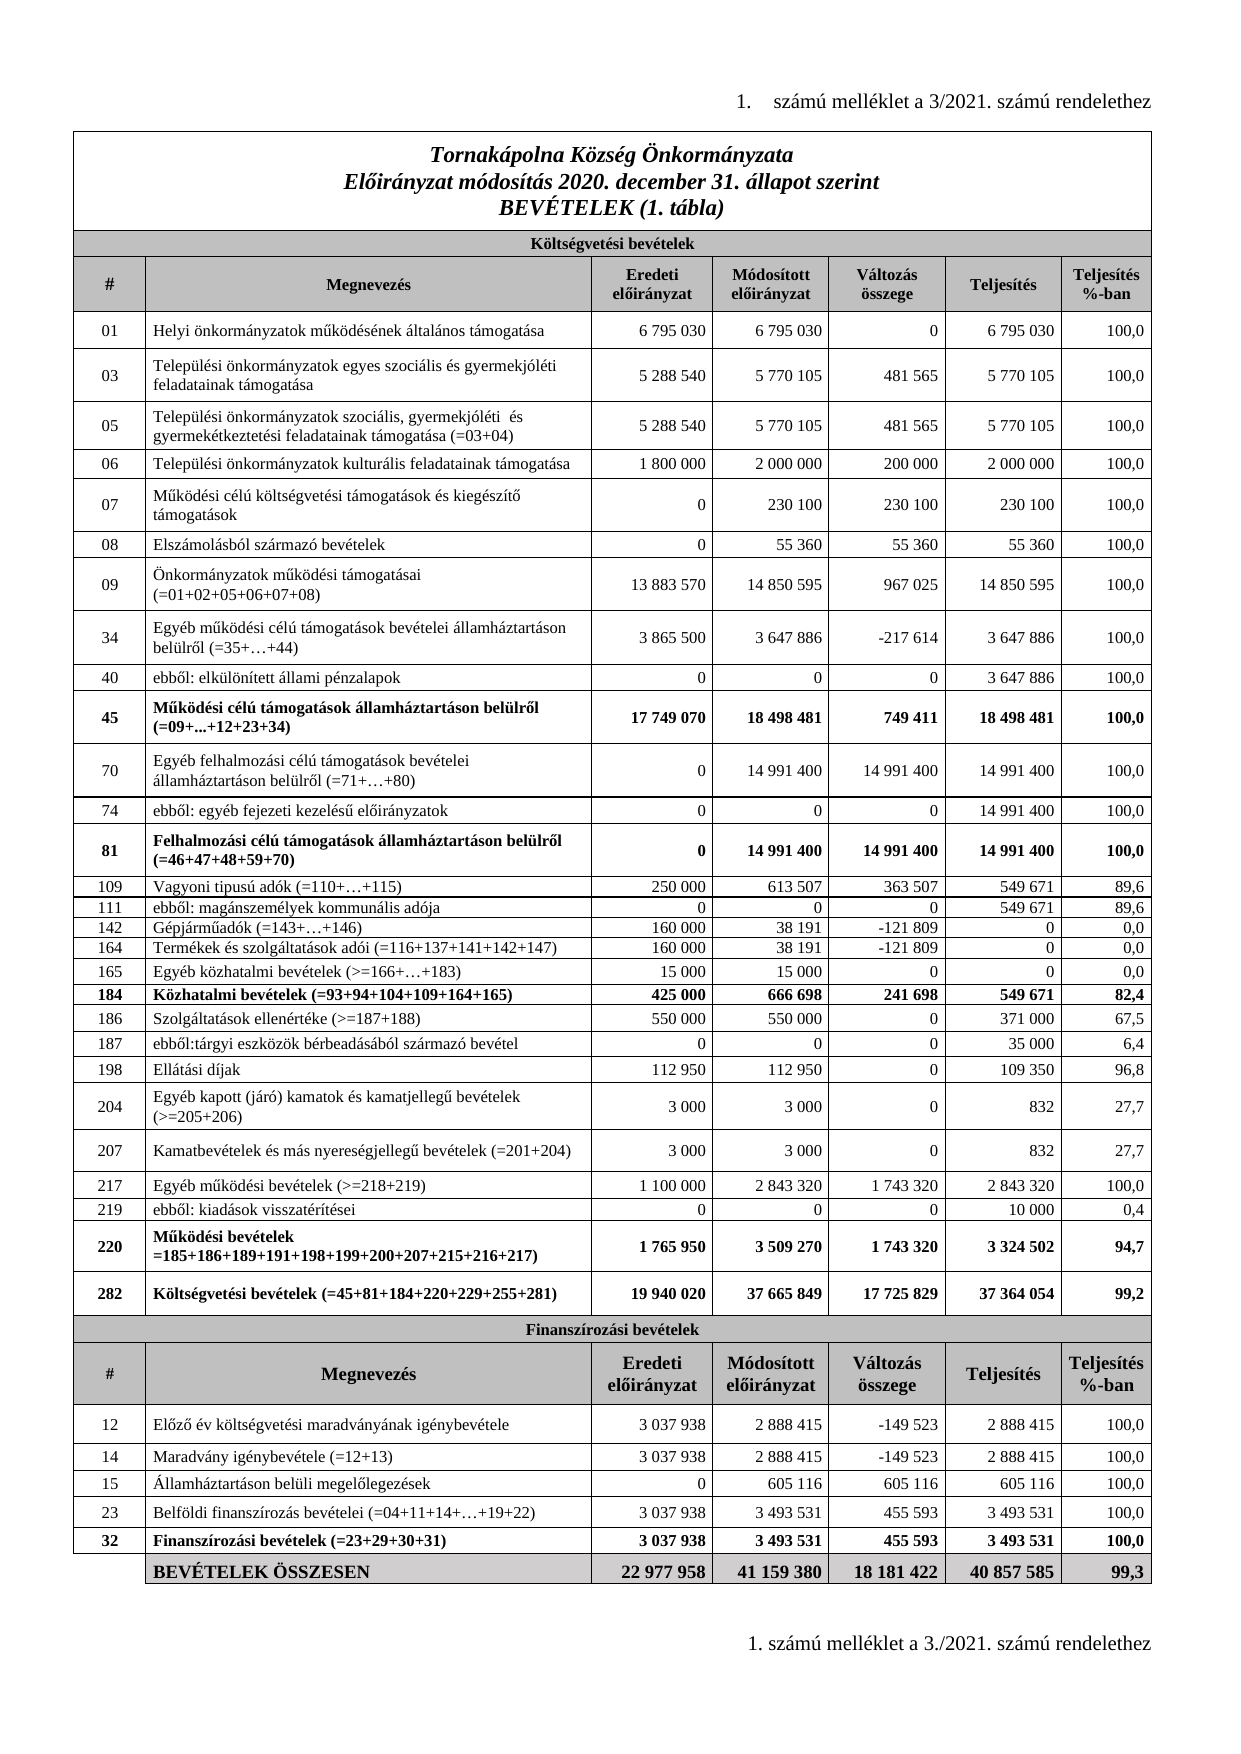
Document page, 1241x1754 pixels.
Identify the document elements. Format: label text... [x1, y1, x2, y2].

list 1. számú melléklet a 3./2021. számú rendelethez [164, 1631, 1152, 1655]
table_cell 100,0 [1062, 1172, 1151, 1198]
table_cell 549 671 [946, 877, 1061, 896]
table_cell 241 698 [829, 985, 945, 1004]
table_cell 250 000 [592, 877, 712, 896]
table_cell BEVÉTELEK ÖSSZESEN [146, 1554, 591, 1583]
table_cell 100,0 [1062, 479, 1151, 531]
table_cell 3 865 500 [592, 611, 712, 663]
table_cell ebből:tárgyi eszközök bérbeadásából származó bevétel [146, 1032, 591, 1056]
table_cell Önkormányzatok működési támogatásai (=01+02+05+06+07+08) [146, 558, 591, 610]
table_cell 109 350 [946, 1057, 1061, 1082]
table_cell 3 493 531 [946, 1497, 1061, 1527]
table_cell ebből: elkülönített állami pénzalapok [146, 665, 591, 690]
table_cell 3 000 [713, 1130, 828, 1171]
table_cell 14 850 595 [946, 558, 1061, 610]
table_cell Működési bevételek =185+186+189+191+198+199+200+207+215+216+217) [146, 1221, 591, 1271]
table_cell 0 [829, 1005, 945, 1031]
table_cell -121 809 [829, 938, 945, 957]
table_cell 3 493 531 [946, 1528, 1061, 1553]
table_cell Gépjárműadók (=143+…+146) [146, 918, 591, 937]
table_cell 184 [74, 985, 145, 1004]
table_cell # [74, 1343, 145, 1404]
table_cell 5 770 105 [713, 402, 828, 449]
table_cell 14 991 400 [713, 744, 828, 796]
table_cell 0 [829, 898, 945, 917]
table_cell 3 037 938 [592, 1444, 712, 1470]
table_cell 09 [74, 558, 145, 610]
table_cell ebből: egyéb fejezeti kezelésű előirányzatok [146, 798, 591, 823]
table_cell 15 000 [713, 959, 828, 984]
table_cell 605 116 [829, 1471, 945, 1496]
table_cell -149 523 [829, 1405, 945, 1443]
table_cell 0 [946, 938, 1061, 957]
table_cell 27,7 [1062, 1083, 1151, 1129]
table_cell 613 507 [713, 877, 828, 896]
table_cell 749 411 [829, 691, 945, 743]
table_cell 3 509 270 [713, 1221, 828, 1271]
table_cell 186 [74, 1005, 145, 1031]
table_cell Finanszírozási bevételek (=23+29+30+31) [146, 1528, 591, 1553]
table_cell 100,0 [1062, 691, 1151, 743]
table_cell 03 [74, 349, 145, 401]
table_cell Szolgáltatások ellenértéke (>=187+188) [146, 1005, 591, 1031]
table_cell 17 749 070 [592, 691, 712, 743]
table_cell Változás összege [829, 1343, 945, 1404]
table_cell 14 991 400 [829, 824, 945, 876]
table_cell 6 795 030 [592, 312, 712, 348]
table_cell 70 [74, 744, 145, 796]
table_cell 3 000 [713, 1083, 828, 1129]
table_cell Egyéb közhatalmi bevételek (>=166+…+183) [146, 959, 591, 984]
table_cell 3 037 938 [592, 1497, 712, 1527]
table_cell 0 [829, 1199, 945, 1220]
table_cell 100,0 [1062, 1444, 1151, 1470]
table_cell 0 [592, 824, 712, 876]
table_cell 14 991 400 [946, 798, 1061, 823]
table_cell 1 800 000 [592, 450, 712, 478]
table_cell 217 [74, 1172, 145, 1198]
table_cell 14 [74, 1444, 145, 1470]
table_cell 100,0 [1062, 1497, 1151, 1527]
table_cell 160 000 [592, 918, 712, 937]
table_cell ebből: magánszemélyek kommunális adója [146, 898, 591, 917]
table_cell 37 665 849 [713, 1272, 828, 1315]
table_cell 832 [946, 1083, 1061, 1129]
table_cell 5 770 105 [713, 349, 828, 401]
table_cell 425 000 [592, 985, 712, 1004]
table_cell 6 795 030 [946, 312, 1061, 348]
table_cell Eredeti előirányzat [592, 257, 712, 311]
table_cell Előző év költségvetési maradványának igénybevétele [146, 1405, 591, 1443]
table_cell 164 [74, 938, 145, 957]
table_cell 230 100 [713, 479, 828, 531]
table_cell 100,0 [1062, 824, 1151, 876]
table_cell Teljesítés %-ban [1062, 1343, 1151, 1404]
table_cell 363 507 [829, 877, 945, 896]
table_cell 18 181 422 [829, 1554, 945, 1583]
table_cell Vagyoni tipusú adók (=110+…+115) [146, 877, 591, 896]
table_cell Eredeti előirányzat [592, 1343, 712, 1404]
table_cell 967 025 [829, 558, 945, 610]
table_cell 6 795 030 [713, 312, 828, 348]
table_cell 0 [592, 1032, 712, 1056]
table_cell 5 288 540 [592, 349, 712, 401]
table_cell 0 [946, 918, 1061, 937]
table_cell 0 [713, 1032, 828, 1056]
table_cell Közhatalmi bevételek (=93+94+104+109+164+165) [146, 985, 591, 1004]
table_cell 455 593 [829, 1497, 945, 1527]
table_cell -121 809 [829, 918, 945, 937]
table_cell 100,0 [1062, 798, 1151, 823]
table_cell Megnevezés [146, 257, 591, 311]
table_cell 5 770 105 [946, 349, 1061, 401]
table_cell Termékek és szolgáltatások adói (=116+137+141+142+147) [146, 938, 591, 957]
table_cell 3 037 938 [592, 1405, 712, 1443]
table_cell Maradvány igénybevétele (=12+13) [146, 1444, 591, 1470]
table_cell 55 360 [713, 532, 828, 557]
table_cell 220 [74, 1221, 145, 1271]
table_cell # [74, 257, 145, 311]
table_cell Helyi önkormányzatok működésének általános támogatása [146, 312, 591, 348]
table_cell 100,0 [1062, 450, 1151, 478]
table_cell 1 765 950 [592, 1221, 712, 1271]
table_cell 67,5 [1062, 1005, 1151, 1031]
table_cell 0 [592, 665, 712, 690]
table_cell 3 493 531 [713, 1528, 828, 1553]
table_cell Megnevezés [146, 1343, 591, 1404]
table_cell Finanszírozási bevételek [74, 1316, 1151, 1342]
list számú melléklet a 3/2021. számú rendelethez [126, 89, 1152, 113]
table_cell Teljesítés %-ban [1062, 257, 1151, 311]
table_cell Működési célú költségvetési támogatások és kiegészítő támogatások [146, 479, 591, 531]
table_cell Működési célú támogatások államháztartáson belülről (=09+...+12+23+34) [146, 691, 591, 743]
table_cell Egyéb felhalmozási célú támogatások bevételei államháztartáson belülről (=71+…+80) [146, 744, 591, 796]
table_cell 38 191 [713, 938, 828, 957]
table_cell 81 [74, 824, 145, 876]
table_cell 38 191 [713, 918, 828, 937]
table_cell 0 [829, 665, 945, 690]
table_cell 37 364 054 [946, 1272, 1061, 1315]
table_cell 2 000 000 [713, 450, 828, 478]
table_cell 18 498 481 [946, 691, 1061, 743]
table_cell 2 843 320 [713, 1172, 828, 1198]
table_cell 100,0 [1062, 1405, 1151, 1443]
table_cell Belföldi finanszírozás bevételei (=04+11+14+…+19+22) [146, 1497, 591, 1527]
table_cell 100,0 [1062, 1471, 1151, 1496]
table_cell 230 100 [829, 479, 945, 531]
table_cell Költségvetési bevételek [74, 231, 1151, 256]
table_cell 89,6 [1062, 877, 1151, 896]
table_cell 15 [74, 1471, 145, 1496]
table_cell -149 523 [829, 1444, 945, 1470]
table_cell 40 857 585 [946, 1554, 1061, 1583]
table_cell [74, 1554, 145, 1583]
table_cell 1 100 000 [592, 1172, 712, 1198]
table_cell 96,8 [1062, 1057, 1151, 1082]
table_cell 40 [74, 665, 145, 690]
table_cell 112 950 [713, 1057, 828, 1082]
table_cell 0,0 [1062, 938, 1151, 957]
table_cell 3 647 886 [946, 611, 1061, 663]
table_cell 1 743 320 [829, 1221, 945, 1271]
table_cell -217 614 [829, 611, 945, 663]
table_cell ebből: kiadások visszatérítései [146, 1199, 591, 1220]
table_cell 550 000 [592, 1005, 712, 1031]
table_cell 15 000 [592, 959, 712, 984]
table_cell 481 565 [829, 349, 945, 401]
table_cell 07 [74, 479, 145, 531]
table_cell 0 [592, 1199, 712, 1220]
table_cell Felhalmozási célú támogatások államháztartáson belülről (=46+47+48+59+70) [146, 824, 591, 876]
table_header Tornakápolna Község Önkormányzata Előirányzat módosítás 2020. december 31. állapot szerint BEVÉTELEK (1. tábla) [74, 132, 1151, 230]
table_cell 481 565 [829, 402, 945, 449]
table_cell 41 159 380 [713, 1554, 828, 1583]
table_cell 99,2 [1062, 1272, 1151, 1315]
table_cell 05 [74, 402, 145, 449]
table_cell 12 [74, 1405, 145, 1443]
table_cell 27,7 [1062, 1130, 1151, 1171]
table_cell 100,0 [1062, 312, 1151, 348]
table_cell 08 [74, 532, 145, 557]
table_cell 3 324 502 [946, 1221, 1061, 1271]
table_cell 605 116 [713, 1471, 828, 1496]
table_cell 01 [74, 312, 145, 348]
table_cell 45 [74, 691, 145, 743]
table_cell 13 883 570 [592, 558, 712, 610]
table_cell Módosított előirányzat [713, 1343, 828, 1404]
table_cell 100,0 [1062, 558, 1151, 610]
table_cell 0,4 [1062, 1199, 1151, 1220]
table_cell 3 000 [592, 1083, 712, 1129]
table_cell 10 000 [946, 1199, 1061, 1220]
table_cell 17 725 829 [829, 1272, 945, 1315]
table_cell 34 [74, 611, 145, 663]
table_cell 100,0 [1062, 611, 1151, 663]
table_cell 0 [592, 798, 712, 823]
table_cell 100,0 [1062, 744, 1151, 796]
table_cell Költségvetési bevételek (=45+81+184+220+229+255+281) [146, 1272, 591, 1315]
table_cell 3 000 [592, 1130, 712, 1171]
table_cell 0 [592, 898, 712, 917]
table_cell 0,0 [1062, 918, 1151, 937]
table_cell 219 [74, 1199, 145, 1220]
table_cell 94,7 [1062, 1221, 1151, 1271]
table_cell Változás összege [829, 257, 945, 311]
table_cell Egyéb működési bevételek (>=218+219) [146, 1172, 591, 1198]
table_cell 0,0 [1062, 959, 1151, 984]
table_cell 1 743 320 [829, 1172, 945, 1198]
table_cell 207 [74, 1130, 145, 1171]
table_cell 0 [592, 479, 712, 531]
table_cell 100,0 [1062, 1528, 1151, 1553]
table_cell 100,0 [1062, 665, 1151, 690]
table_cell 14 991 400 [946, 744, 1061, 796]
table_cell 2 888 415 [713, 1405, 828, 1443]
table_cell 3 647 886 [946, 665, 1061, 690]
table_cell 0 [592, 1471, 712, 1496]
table_cell 0 [829, 1057, 945, 1082]
table_cell 549 671 [946, 898, 1061, 917]
table_cell 14 991 400 [713, 824, 828, 876]
table_cell 5 288 540 [592, 402, 712, 449]
table_cell 204 [74, 1083, 145, 1129]
table_cell 100,0 [1062, 532, 1151, 557]
table_cell 2 888 415 [713, 1444, 828, 1470]
table_cell Települési önkormányzatok kulturális feladatainak támogatása [146, 450, 591, 478]
table_cell 187 [74, 1032, 145, 1056]
table_cell 2 000 000 [946, 450, 1061, 478]
table_cell 832 [946, 1130, 1061, 1171]
table_cell 605 116 [946, 1471, 1061, 1496]
table_cell 142 [74, 918, 145, 937]
table_cell 112 950 [592, 1057, 712, 1082]
table_cell 0 [713, 898, 828, 917]
table_cell 32 [74, 1528, 145, 1553]
table_cell 455 593 [829, 1528, 945, 1553]
table_cell 0 [946, 959, 1061, 984]
table_cell 55 360 [829, 532, 945, 557]
table_cell 2 888 415 [946, 1405, 1061, 1443]
table_cell Teljesítés [946, 257, 1061, 311]
table_cell 14 850 595 [713, 558, 828, 610]
table_cell 3 493 531 [713, 1497, 828, 1527]
table_cell 19 940 020 [592, 1272, 712, 1315]
table_cell 23 [74, 1497, 145, 1527]
table_cell 0 [829, 959, 945, 984]
table_cell 0 [829, 798, 945, 823]
table_cell 99,3 [1062, 1554, 1151, 1583]
table_cell 0 [592, 532, 712, 557]
table_cell 89,6 [1062, 898, 1151, 917]
table_cell Települési önkormányzatok szociális, gyermekjóléti és gyermekétkeztetési feladatainak támogatása (=03+04) [146, 402, 591, 449]
table_cell 5 770 105 [946, 402, 1061, 449]
table_cell Teljesítés [946, 1343, 1061, 1404]
table_cell 100,0 [1062, 349, 1151, 401]
table_cell Ellátási díjak [146, 1057, 591, 1082]
table_cell 74 [74, 798, 145, 823]
table_cell 100,0 [1062, 402, 1151, 449]
table_cell Elszámolásból származó bevételek [146, 532, 591, 557]
table_cell 0 [829, 1032, 945, 1056]
table_cell 0 [592, 744, 712, 796]
table_cell 14 991 400 [946, 824, 1061, 876]
table_cell Települési önkormányzatok egyes szociális és gyermekjóléti feladatainak támogatása [146, 349, 591, 401]
table_cell 55 360 [946, 532, 1061, 557]
table_cell 282 [74, 1272, 145, 1315]
table_cell Egyéb működési célú támogatások bevételei államháztartáson belülről (=35+…+44) [146, 611, 591, 663]
table_cell 2 888 415 [946, 1444, 1061, 1470]
table_cell Kamatbevételek és más nyereségjellegű bevételek (=201+204) [146, 1130, 591, 1171]
table_cell 109 [74, 877, 145, 896]
table_cell 200 000 [829, 450, 945, 478]
table_cell 2 843 320 [946, 1172, 1061, 1198]
table_cell 22 977 958 [592, 1554, 712, 1583]
table_cell 0 [713, 665, 828, 690]
table_cell 82,4 [1062, 985, 1151, 1004]
table_cell 111 [74, 898, 145, 917]
table_cell Módosított előirányzat [713, 257, 828, 311]
table_cell 549 671 [946, 985, 1061, 1004]
table_cell 160 000 [592, 938, 712, 957]
table_cell 35 000 [946, 1032, 1061, 1056]
table_cell 0 [829, 1130, 945, 1171]
table_cell 0 [829, 312, 945, 348]
table_cell 198 [74, 1057, 145, 1082]
table_cell 371 000 [946, 1005, 1061, 1031]
table_cell 18 498 481 [713, 691, 828, 743]
table_cell 0 [713, 1199, 828, 1220]
table_cell 06 [74, 450, 145, 478]
table_cell 14 991 400 [829, 744, 945, 796]
table_cell 165 [74, 959, 145, 984]
table_cell 550 000 [713, 1005, 828, 1031]
table_cell Egyéb kapott (járó) kamatok és kamatjellegű bevételek (>=205+206) [146, 1083, 591, 1129]
table_cell 0 [829, 1083, 945, 1129]
table_cell 3 037 938 [592, 1528, 712, 1553]
table_cell 230 100 [946, 479, 1061, 531]
table_cell 0 [713, 798, 828, 823]
table_cell 6,4 [1062, 1032, 1151, 1056]
table_cell 3 647 886 [713, 611, 828, 663]
table_cell 666 698 [713, 985, 828, 1004]
table_cell Államháztartáson belüli megelőlegezések [146, 1471, 591, 1496]
